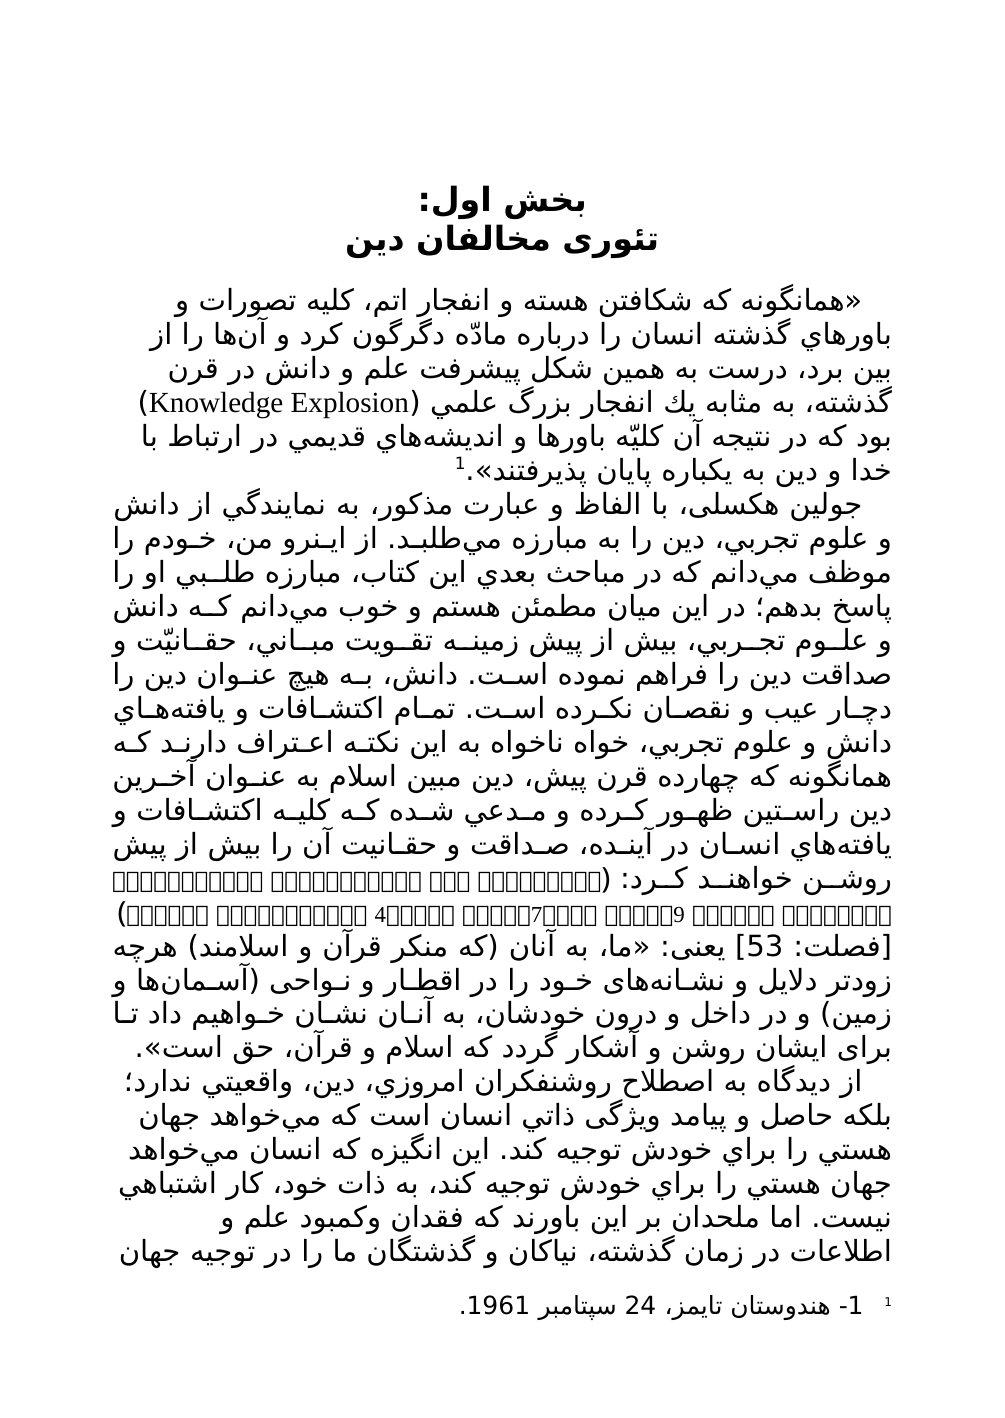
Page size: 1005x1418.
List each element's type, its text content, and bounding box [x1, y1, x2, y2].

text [112, 1065, 892, 1268]
text بخش اول: تئوری مخالفان دین [112, 181, 892, 258]
text جولين هكسلی، با الفاظ و عبارت مذكور، به نمايندگي از دانش و علوم تجربي، دين را به مبارزه مي‌طلبد. از اینرو من، خودم را موظف مي‌دانم كه در مباحث بعدي اين كتاب، مبارزه طلبي او را پاسخ بدهم؛ در این میان مطمئن هستم و خوب مي‌دانم كه دانش و علوم تجربي، بيش از پيش زمينه تقويت مباني، حقانيّت و صداقت دین را فراهم نموده است. دانش، به هيچ عنوان دین را دچار عيب و نقصان نكرده است. تمام اكتشافات و يافته‌هاي دانش و علوم تجربي، خواه ناخواه به اين نكته اعتراف دارند كه همانگونه كه چهارده قرن پیش، دين مبين اسلام به عنوان آخرين دين راستین ظهور کرده و مدعي شده كه كليه اكتشافات و يافته‌هاي انسان در آينده، صداقت و حقانيت آن را بيش از پيش روشن خواهند كرد: ﴿ ﴾ [فصلت: 53] یعنی: «ما، به آنان (که منکر قرآن و اسلامند) هرچه زودتر دلایل و نشانه‌های خود را در اقطار و نواحی (آسمان‌ها و زمین) و در داخل و درون خودشان، به آنان نشان خواهیم داد تا برای ایشان روشن و آشکار گردد که اسلام و قرآن، حق است». [112, 487, 892, 1065]
text «همانگونه كه شکافتن هسته و انفجار اتم، كليه تصورات و باورهاي گذشته انسان را درباره مادّه دگرگون كرد و آن‌ها را از بين برد، درست به همين شکل پيشرفت علم و دانش در قرن گذشته، به مثابه يك انفجار بزرگ علمي (Knowledge Explosion) بود كه در نتيجه آن كليّه باورها و انديشه‌هاي قديمي در ارتباط با خدا و دین به يكباره پايان پذيرفتند». [112, 283, 892, 487]
